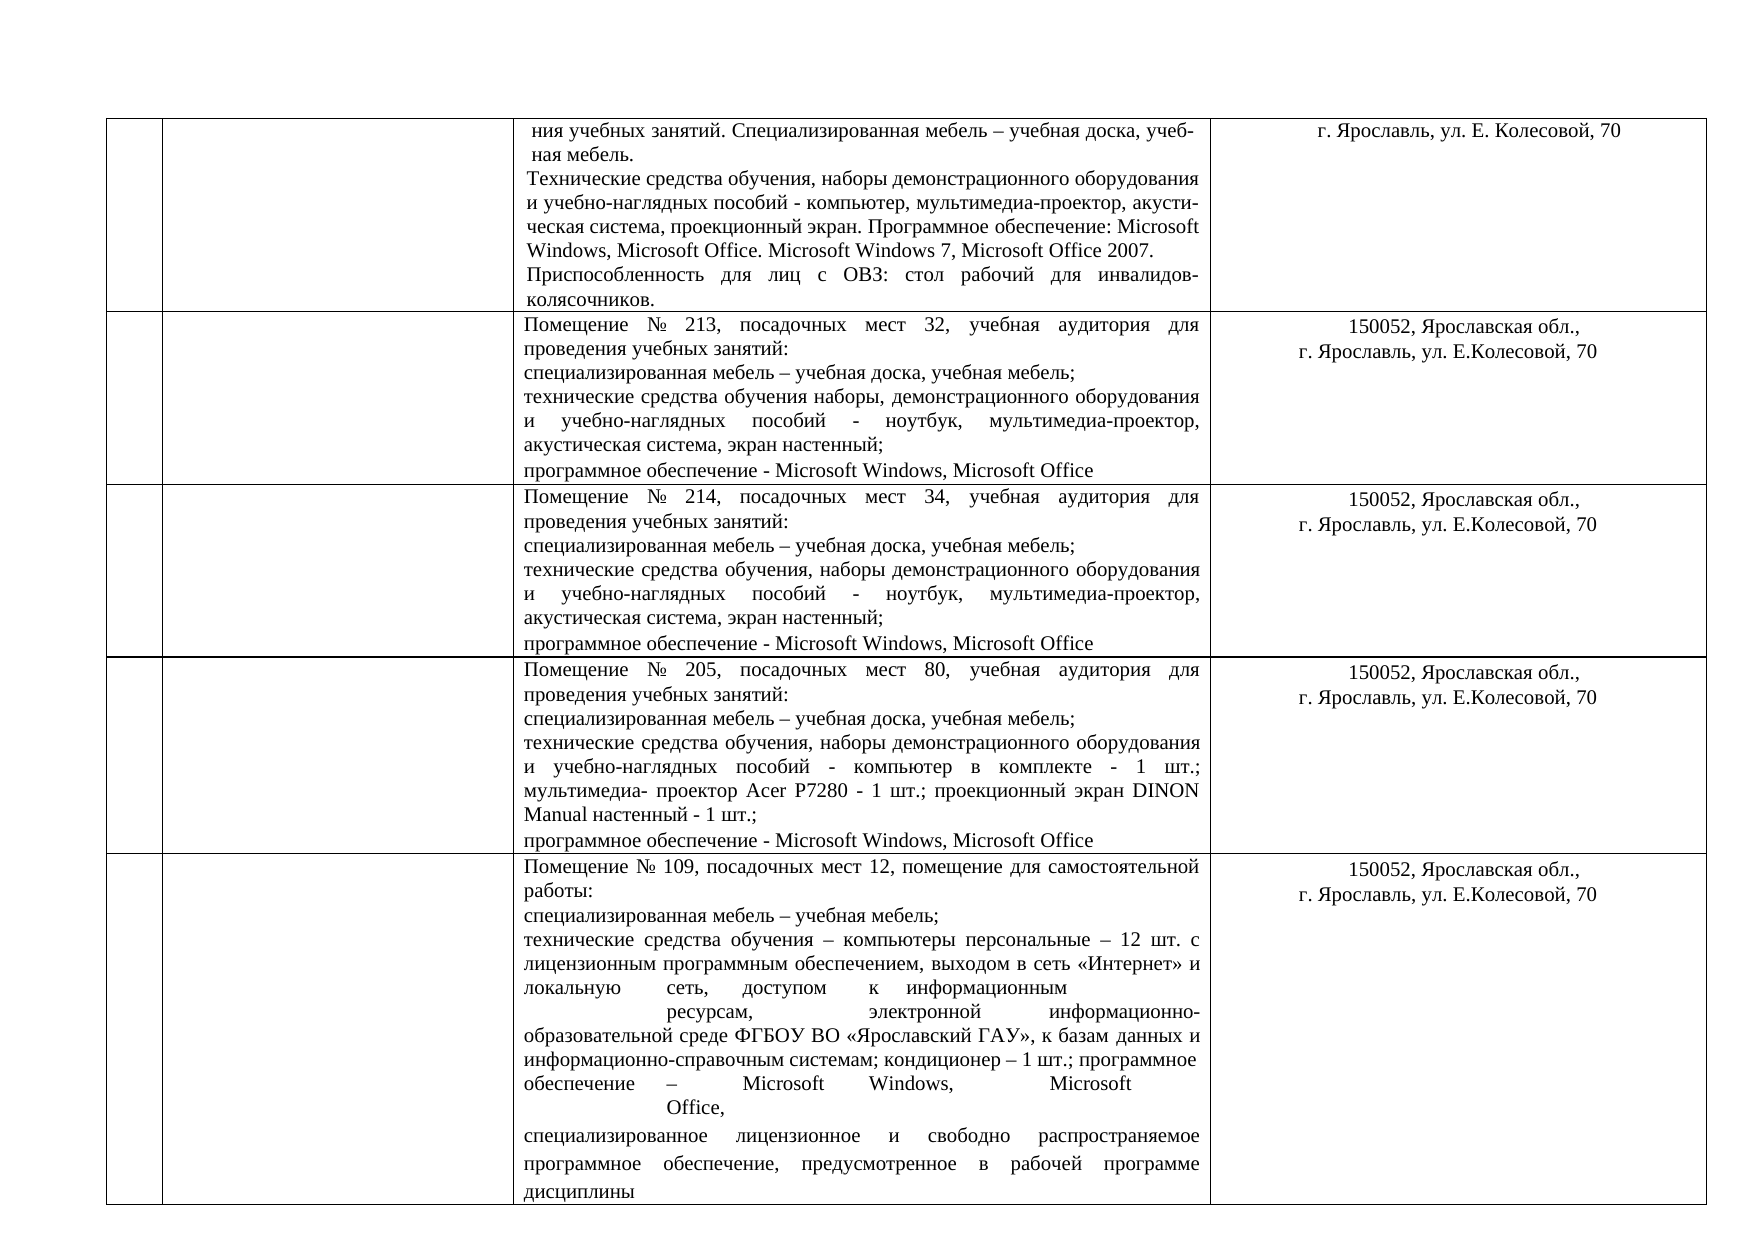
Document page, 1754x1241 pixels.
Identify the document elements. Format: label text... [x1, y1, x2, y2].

table_cell [163, 312, 513, 483]
table_cell [107, 485, 162, 656]
table_header г. Ярославль, ул. Е. Колесовой, 70 [1211, 119, 1706, 311]
table_header [163, 119, 513, 311]
table_cell [107, 312, 162, 483]
table_cell Помещение № 213, посадочных мест 32, учебная аудитория для проведения учебных занятий: специализированная мебель – учебная доска, учебная мебель; технические средства обучения наборы, демонстрационного оборудования и учебно-наглядных пособий - ноутбук, мультимедиа-проектор, акустическая система, экран настенный; программное обеспечение - Microsoft Windows, Microsoft Office [514, 312, 1210, 483]
table_cell 150052, Ярославская обл., г. Ярославль, ул. Е.Колесовой, 70 [1211, 658, 1706, 853]
table_cell [107, 658, 162, 853]
table_cell Помещение № 205, посадочных мест 80, учебная аудитория для проведения учебных занятий: специализированная мебель – учебная доска, учебная мебель; технические средства обучения, наборы демонстрационного оборудования и учебно-наглядных пособий - компьютер в комплекте - 1 шт.; мультимедиа- проектор Acer Р7280 - 1 шт.; проекционный экран DINON Manual настенный - 1 шт.; программное обеспечение - Microsoft Windows, Microsoft Office [514, 658, 1210, 853]
table_cell [107, 854, 162, 1203]
table_cell [163, 658, 513, 853]
table_header [107, 119, 162, 311]
table_cell 150052, Ярославская обл., г. Ярославль, ул. Е.Колесовой, 70 [1211, 854, 1706, 1203]
table_cell 150052, Ярославская обл., г. Ярославль, ул. Е.Колесовой, 70 [1211, 312, 1706, 483]
table_cell 150052, Ярославская обл., г. Ярославль, ул. Е.Колесовой, 70 [1211, 485, 1706, 656]
table_cell [163, 485, 513, 656]
table_cell Помещение № 214, посадочных мест 34, учебная аудитория для проведения учебных занятий: специализированная мебель – учебная доска, учебная мебель; технические средства обучения, наборы демонстрационного оборудования и учебно-наглядных пособий - ноутбук, мультимедиа-проектор, акустическая система, экран настенный; программное обеспечение - Microsoft Windows, Microsoft Office [514, 485, 1210, 656]
table_cell Помещение № 109, посадочных мест 12, помещение для самостоятельной работы: специализированная мебель – учебная мебель; технические средства обучения – компьютеры персональные – 12 шт. с лицензионным программным обеспечением, выходом в сеть «Интернет» и локальную сеть, доступом к информационным ресурсам, электронной информационно-образовательной среде ФГБОУ ВО «Ярославский ГАУ», к базам данных и информационно-справочным системам; кондиционер – 1 шт.; программное обеспечение – Microsoft Windows, Microsoft Office, специализированное лицензионное и свободно распространяемое программное обеспечение, предусмотренное в рабочей программе дисциплины [514, 854, 1210, 1203]
table_header ния учебных занятий. Специализированная мебель – учебная доска, учеб- ная мебель. Технические средства обучения, наборы демонстрационного оборудования и учебно-наглядных пособий - компьютер, мультимедиа-проектор, акусти- ческая система, проекционный экран. Программное обеспечение: Microsoft Windows, Microsoft Office. Microsoft Windows 7, Microsoft Office 2007. Приспособленность для лиц с ОВЗ: стол рабочий для инвалидов-колясочников. [514, 119, 1210, 311]
table_cell [163, 854, 513, 1203]
